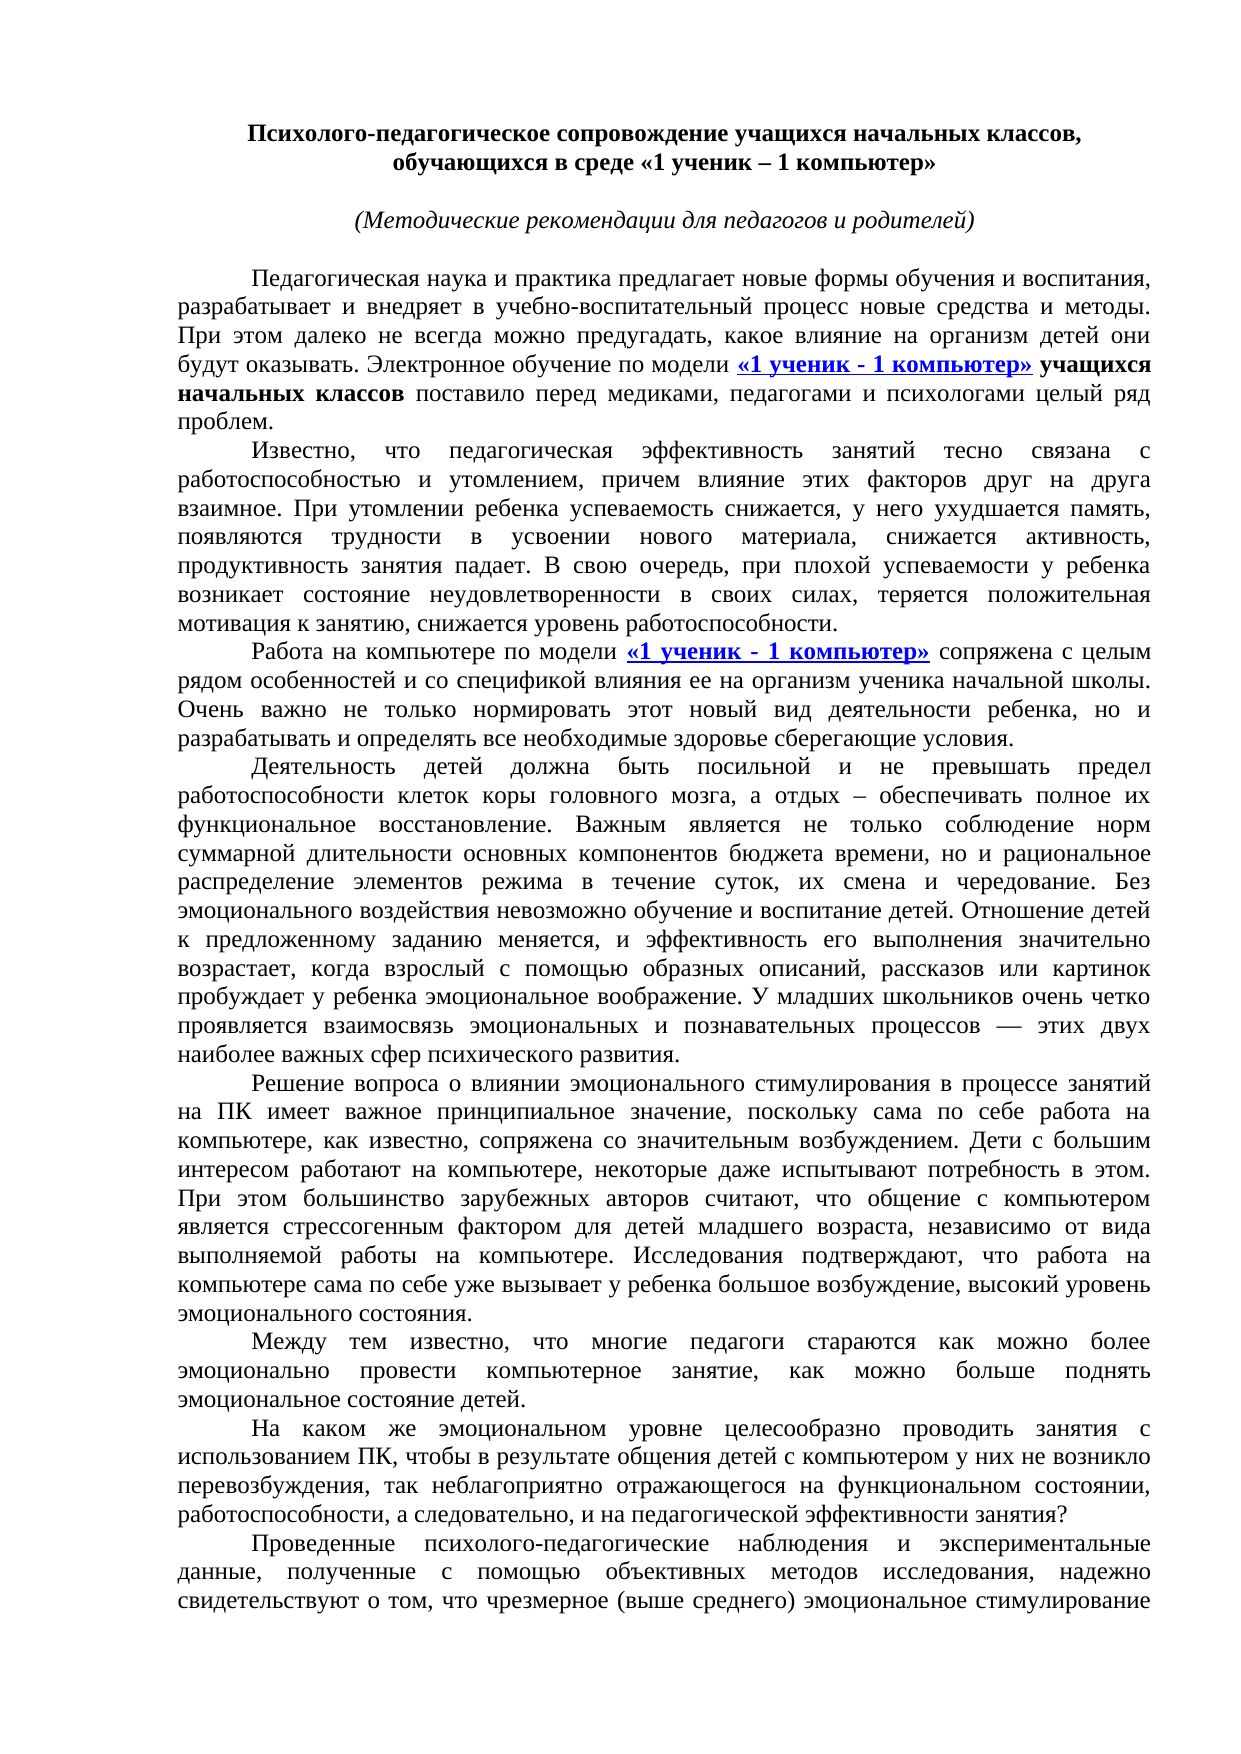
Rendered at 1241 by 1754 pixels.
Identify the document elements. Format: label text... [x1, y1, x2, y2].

text Известно, что педагогическая эффективность занятий тесно связана с работоспособностью и утомлением, причем влияние этих факторов друг на друга взаимное. При утомлении ребенка успеваемость снижается, у него ухудшается память, появляются трудности в усвоении нового материала, снижается активность, продуктивность занятия падает. В свою очередь, при плохой успеваемости у ребенка возникает состояние неудовлетворенности в своих силах, теряется положительная мотивация к занятию, снижается уровень работоспособности. [177, 435, 1152, 636]
text (Методические рекомендации для педагогов и родителей) [177, 205, 1152, 233]
text Педагогическая наука и практика предлагает новые формы обучения и воспитания, разрабатывает и внедряет в учебно-воспитательный процесс новые средства и методы. При этом далеко не всегда можно предугадать, какое влияние на организм детей они будут оказывать. Электронное обучение по модели «1 ученик - 1 компьютер» учащихся начальных классов поставило перед медиками, педагогами и психологами целый ряд проблем. [177, 263, 1152, 435]
text Решение вопроса о влиянии эмоционального стимулирования в процессе занятий на ПК имеет важное принципиальное значение, поскольку сама по себе работа на компьютере, как известно, сопряжена со значительным возбуждением. Дети с большим интересом работают на компьютере, некоторые даже испытывают потребность в этом. При этом большинство зарубежных авторов считают, что общение с компьютером является стрессогенным фактором для детей младшего возраста, независимо от вида выполняемой работы на компьютере. Исследования подтверждают, что работа на компьютере сама по себе уже вызывает у ребенка большое возбуждение, высокий уровень эмоционального состояния. [177, 1068, 1152, 1326]
text Между тем известно, что многие педагоги стараются как можно более эмоционально провести компьютерное занятие, как можно больше поднять эмоциональное состояние детей. [177, 1326, 1152, 1413]
text На каком же эмоциональном уровне целесообразно проводить занятия с использованием ПК, чтобы в результате общения детей с компьютером у них не возникло перевозбуждения, так неблагоприятно отражающегося на функциональном состоянии, работоспособности, а следовательно, и на педагогической эффективности занятия? [177, 1413, 1152, 1528]
text Психолого-педагогическое сопровождение учащихся начальных классов, обучающихся в среде «1 ученик – 1 компьютер» [177, 118, 1152, 176]
text Работа на компьютере по модели «1 ученик - 1 компьютер» сопряжена с целым рядом особенностей и со спецификой влияния ее на организм ученика начальной школы. Очень важно не только нормировать этот новый вид деятельности ребенка, но и разрабатывать и определять все необходимые здоровье сберегающие условия. [177, 636, 1152, 751]
text Деятельность детей должна быть посильной и не превышать предел работоспособности клеток коры головного мозга, а отдых – обеспечивать полное их функциональное восстановление. Важным является не только соблюдение норм суммарной длительности основных компонентов бюджета времени, но и рациональное распределение элементов режима в течение суток, их смена и чередование. Без эмоционального воздействия невозможно обучение и воспитание детей. Отношение детей к предложенному заданию меняется, и эффективность его выполнения значительно возрастает, когда взрослый с помощью образных описаний, рассказов или картинок пробуждает у ребенка эмоциональное воображение. У младших школьников очень четко проявляется взаимосвязь эмоциональных и познавательных процессов — этих двух наиболее важных сфер психического развития. [177, 751, 1152, 1068]
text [177, 1528, 1152, 1614]
